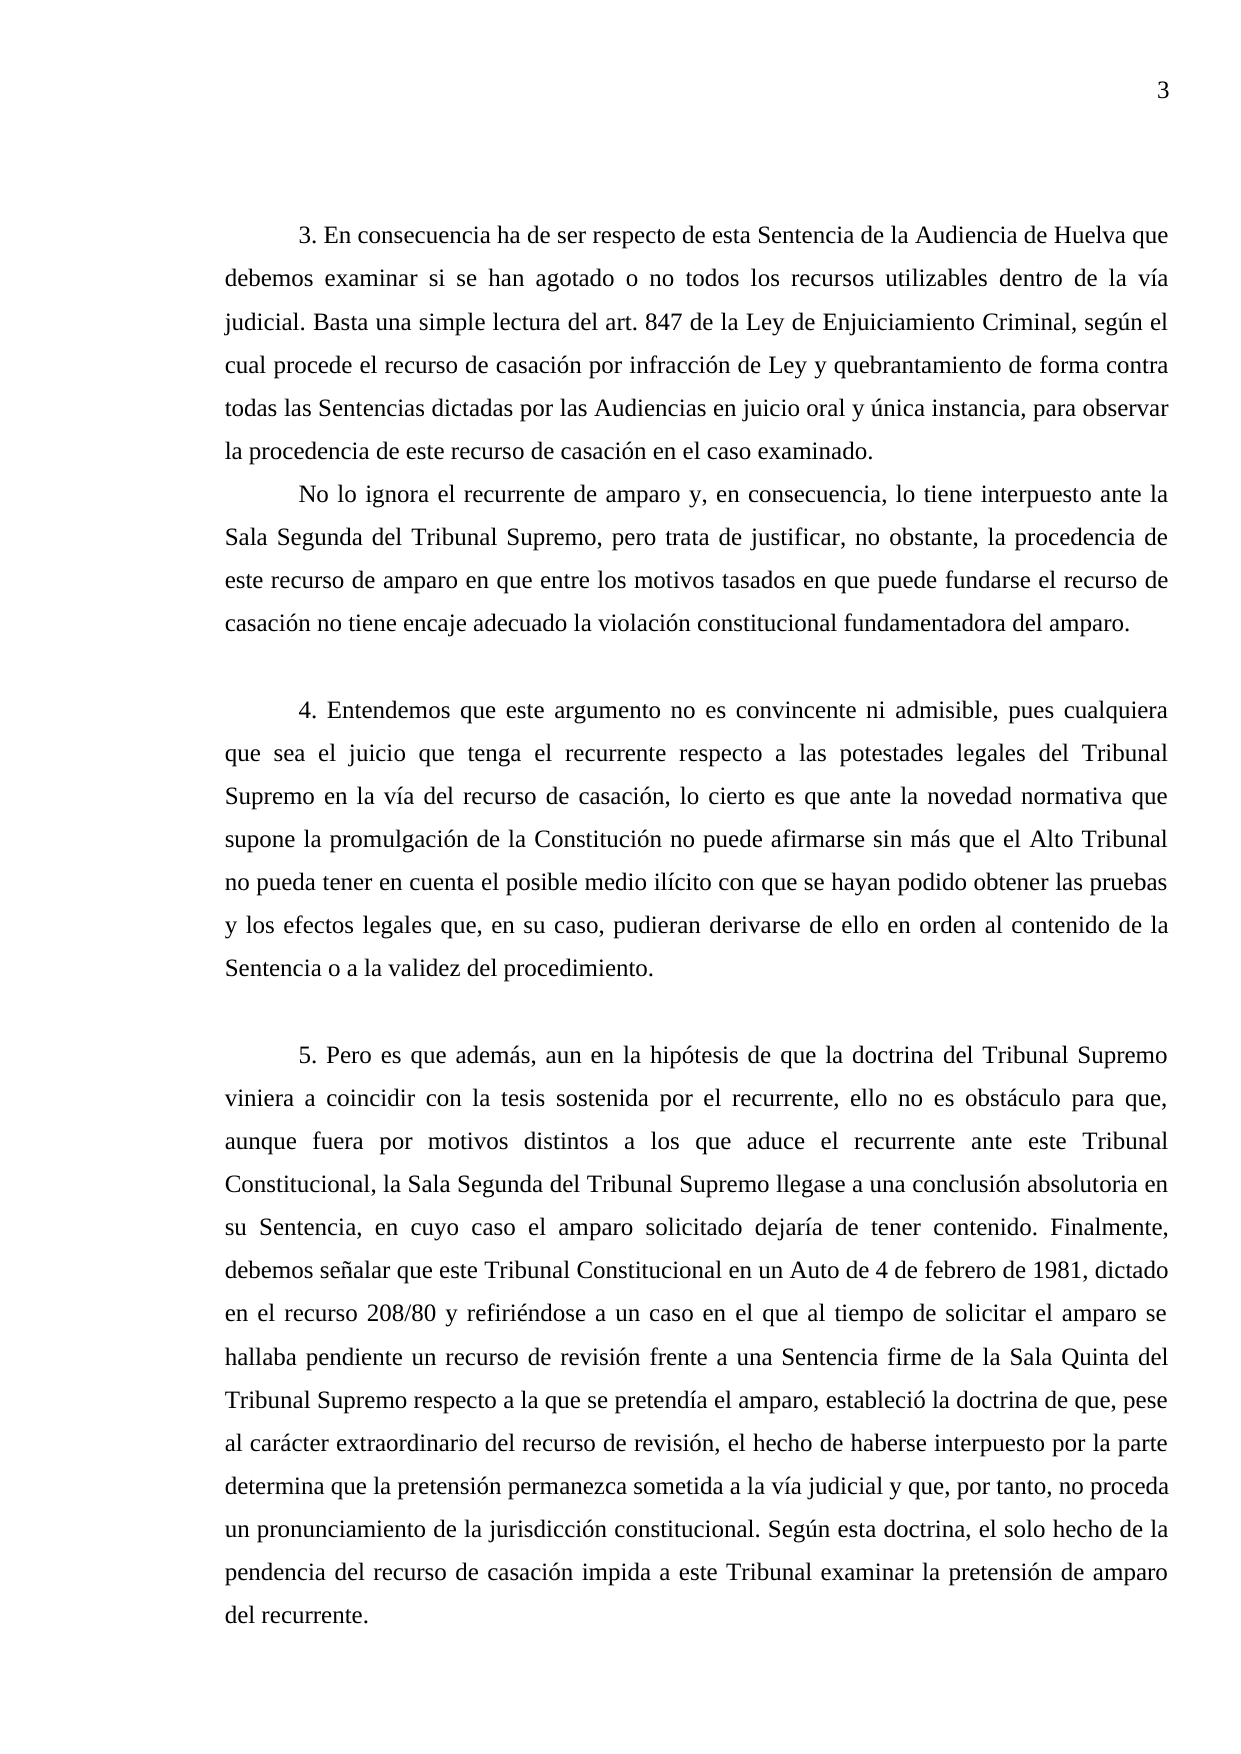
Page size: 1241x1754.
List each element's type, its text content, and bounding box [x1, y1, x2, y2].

text No lo ignora el recurrente de amparo y, en consecuencia, lo tiene interpuesto ante la Sala Segunda del Tribunal Supremo, pero trata de justificar, no obstante, la procedencia de este recurso de amparo en que entre los motivos tasados en que puede fundarse el recurso de casación no tiene encaje adecuado la violación constitucional fundamentadora del amparo. [224, 479, 1169, 637]
text 3. En consecuencia ha de ser respecto de esta Sentencia de la Audiencia de Huelva que debemos examinar si se han agotado o no todos los recursos utilizables dentro de la vía judicial. Basta una simple lectura del art. 847 de la Ley de Enjuiciamiento Criminal, según el cual procede el recurso de casación por infracción de Ley y quebrantamiento de forma contra todas las Sentencias dictadas por las Audiencias en juicio oral y única instancia, para observar la procedencia de este recurso de casación en el caso examinado. [224, 220, 1169, 465]
text 5. Pero es que además, aun en la hipótesis de que la doctrina del Tribunal Supremo viniera a coincidir con la tesis sostenida por el recurrente, ello no es obstáculo para que, aunque fuera por motivos distintos a los que aduce el recurrente ante este Tribunal Constitucional, la Sala Segunda del Tribunal Supremo llegase a una conclusión absolutoria en su Sentencia, en cuyo caso el amparo solicitado dejaría de tener contenido. Finalmente, debemos señalar que este Tribunal Constitucional en un Auto de 4 de febrero de 1981, dictado en el recurso 208/80 y refiriéndose a un caso en el que al tiempo de solicitar el amparo se hallaba pendiente un recurso de revisión frente a una Sentencia firme de la Sala Quinta del Tribunal Supremo respecto a la que se pretendía el amparo, estableció la doctrina de que, pese al carácter extraordinario del recurso de revisión, el hecho de haberse interpuesto por la parte determina que la pretensión permanezca sometida a la vía judicial y que, por tanto, no proceda un pronunciamiento de la jurisdicción constitucional. Según esta doctrina, el solo hecho de la pendencia del recurso de casación impida a este Tribunal examinar la pretensión de amparo del recurrente. [224, 1040, 1169, 1629]
text 4. Entendemos que este argumento no es convincente ni admisible, pues cualquiera que sea el juicio que tenga el recurrente respecto a las potestades legales del Tribunal Supremo en la vía del recurso de casación, lo cierto es que ante la novedad normativa que supone la promulgación de la Constitución no puede afirmarse sin más que el Alto Tribunal no pueda tener en cuenta el posible medio ilícito con que se hayan podido obtener las pruebas y los efectos legales que, en su caso, pudieran derivarse de ello en orden al contenido de la Sentencia o a la validez del procedimiento. [224, 695, 1169, 982]
